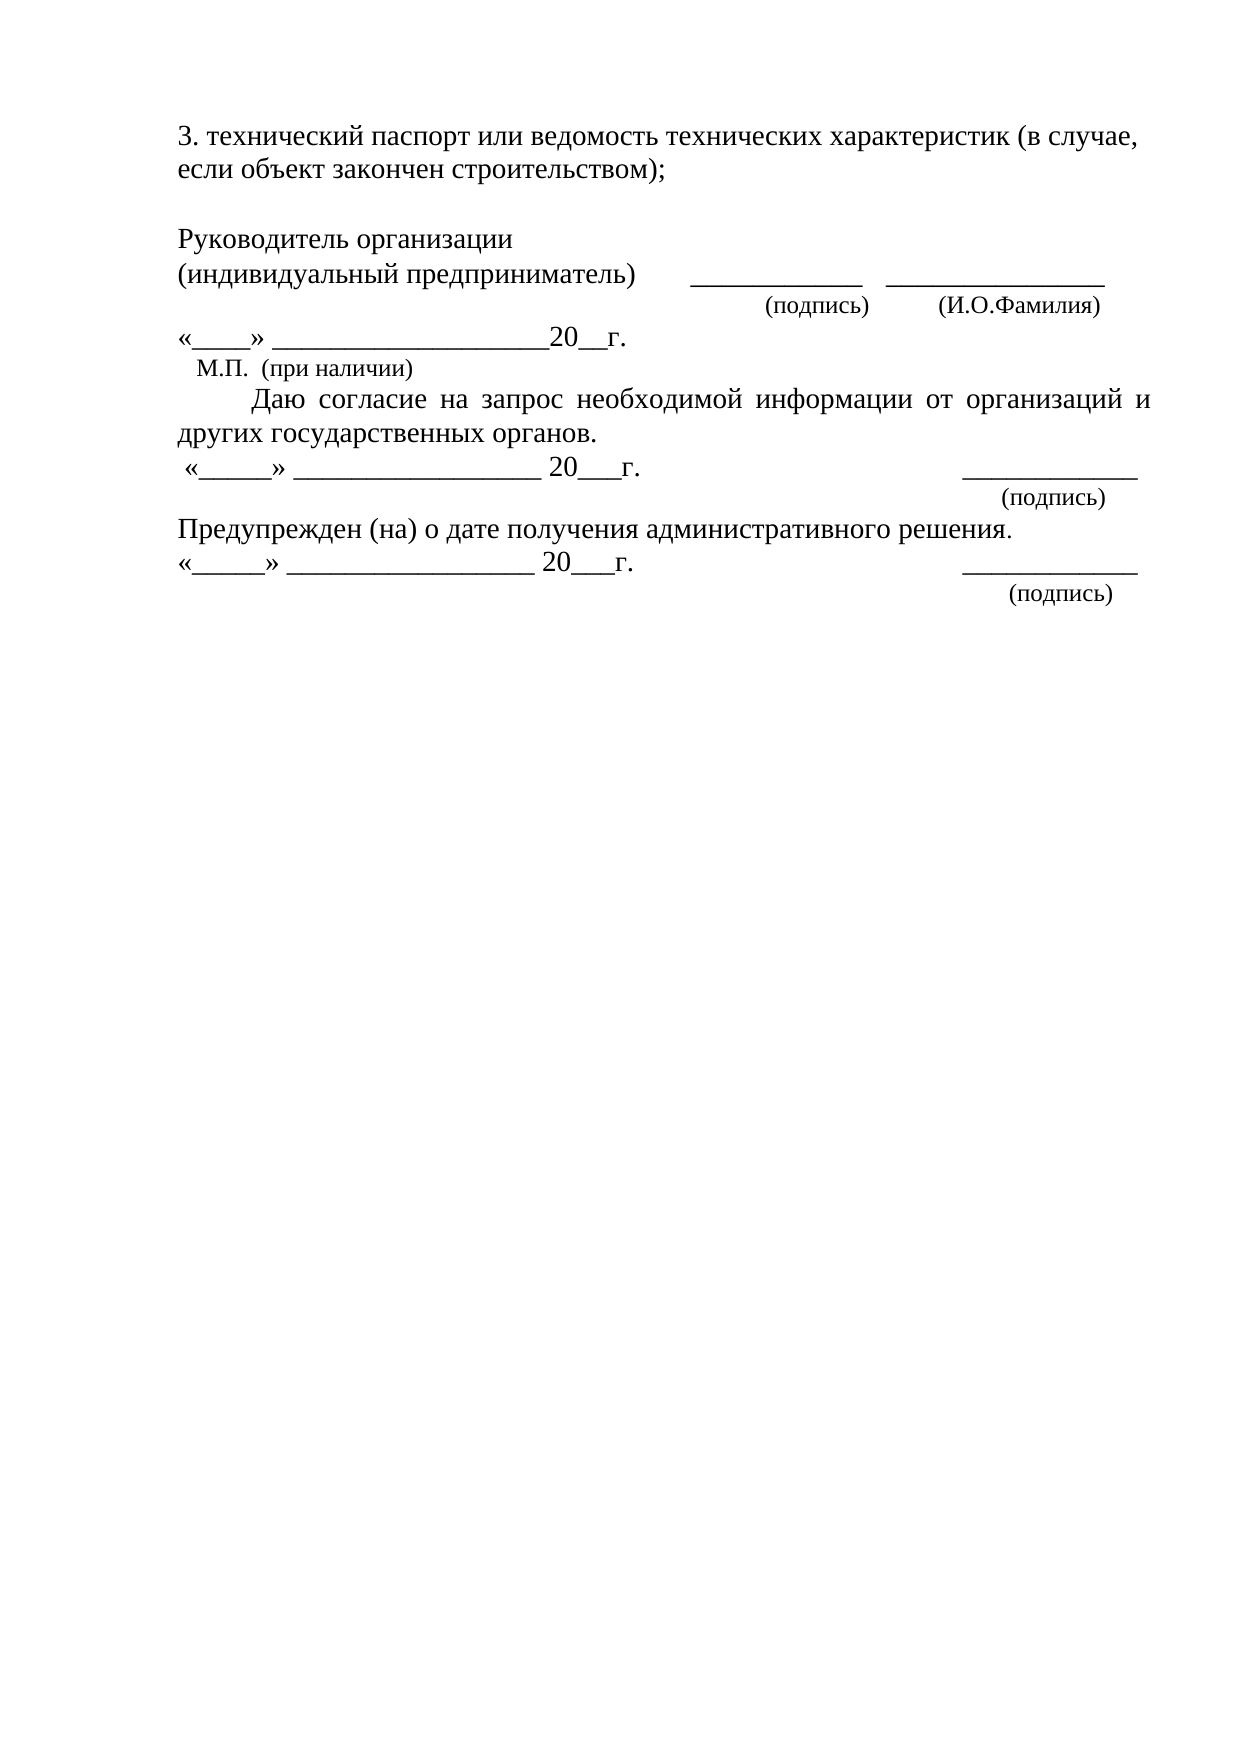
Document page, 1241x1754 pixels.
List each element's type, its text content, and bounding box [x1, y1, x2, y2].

text Даю согласие на запрос необходимой информации от организаций и других государственных органов. [177, 382, 1152, 449]
text «____» ___________________20__г. [177, 319, 1152, 353]
text (подпись) [177, 482, 1152, 511]
text (подпись) (И.О.Фамилия) [177, 291, 1152, 319]
text Предупрежден (на) о дате получения административного решения. [177, 511, 1152, 544]
text 3. технический паспорт или ведомость технических характеристик (в случае, если объект закончен строительством); [177, 118, 1152, 185]
text «_____» _________________ 20___г. ____________ [177, 449, 1152, 482]
text (индивидуальный предприниматель) ___________ ______________ [177, 255, 1152, 291]
text Руководитель организации [177, 221, 1152, 255]
text «_____» _________________ 20___г. ____________ [177, 544, 1152, 578]
text М.П. (при наличии) [177, 353, 1152, 382]
text (подпись) [177, 578, 1152, 607]
